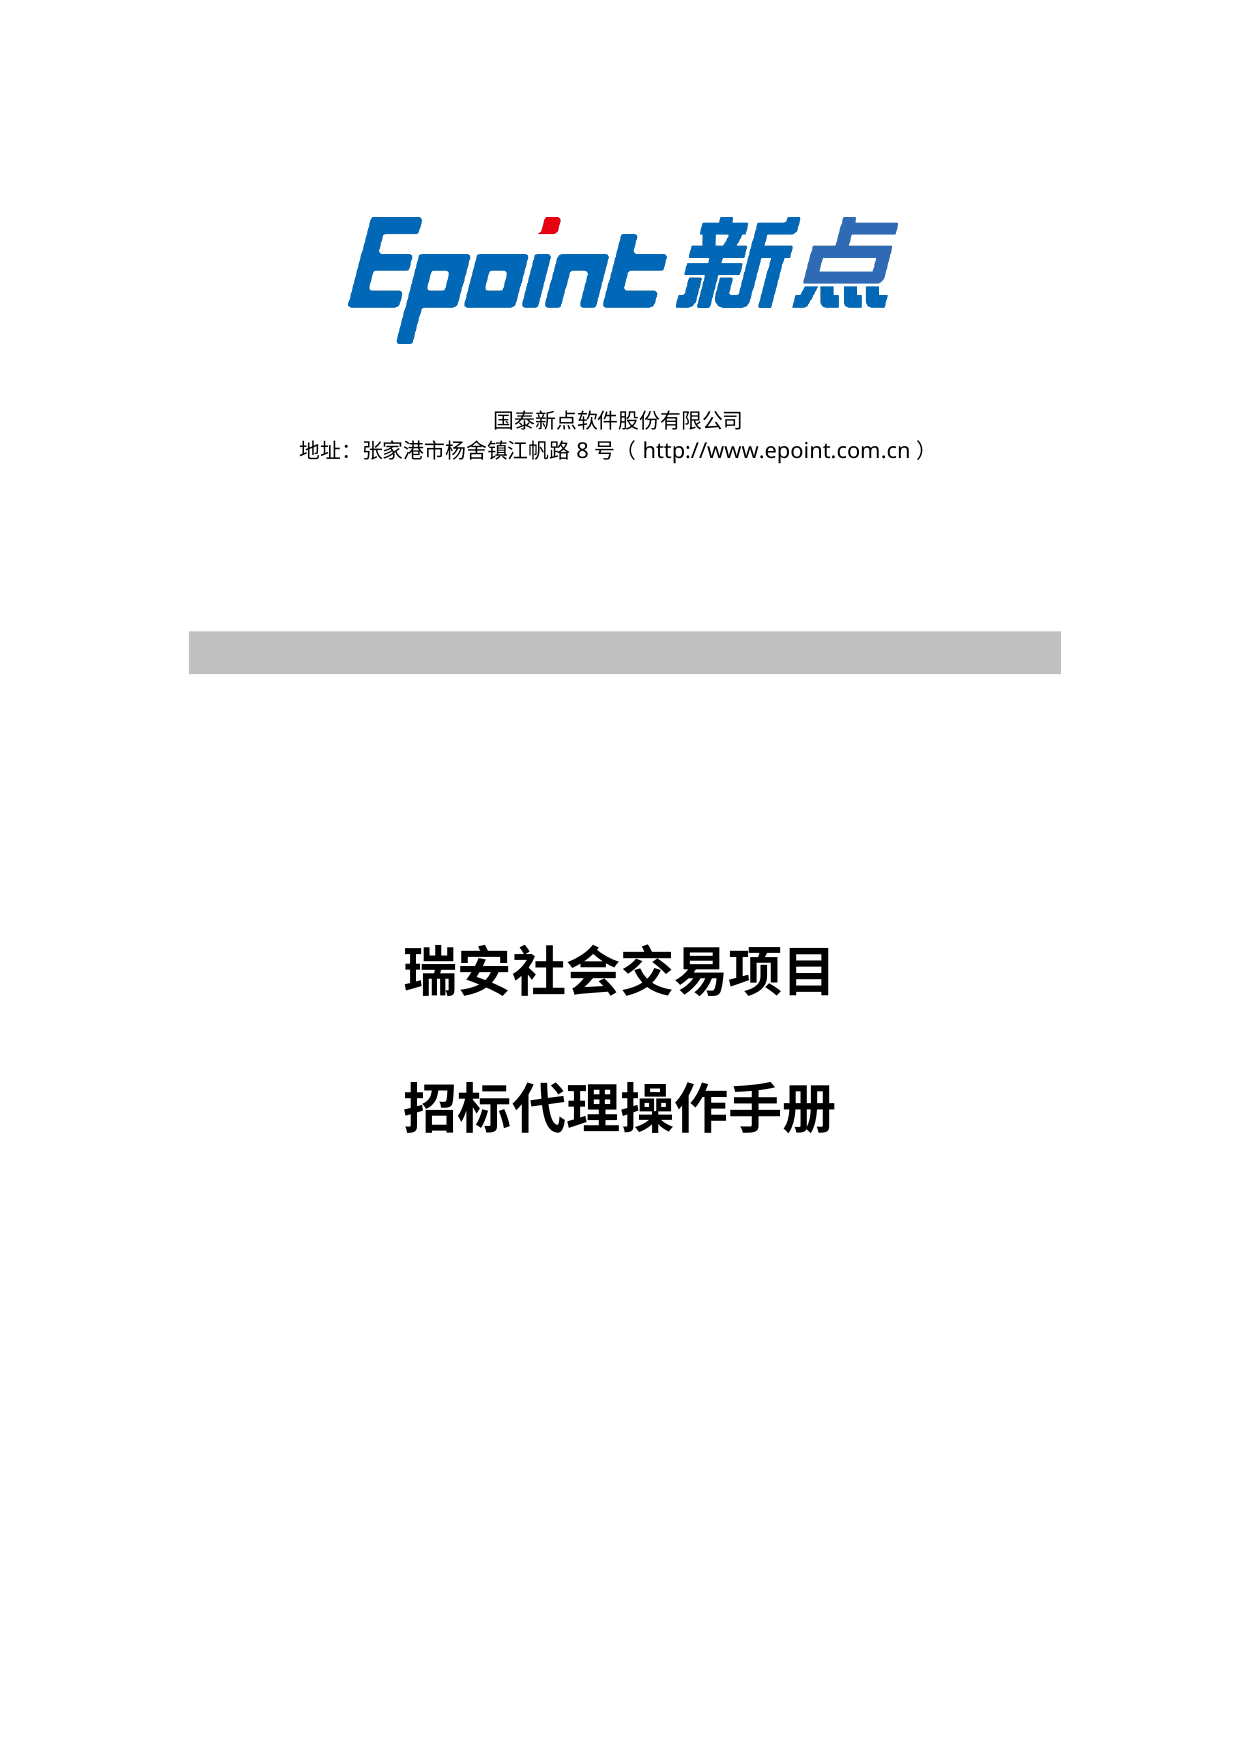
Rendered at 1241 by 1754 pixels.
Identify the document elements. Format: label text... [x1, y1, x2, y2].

picture [348, 217, 898, 344]
text 瑞安社会交易项目 [187, 919, 1053, 1017]
text 招标代理操作手册 [187, 1056, 1053, 1153]
